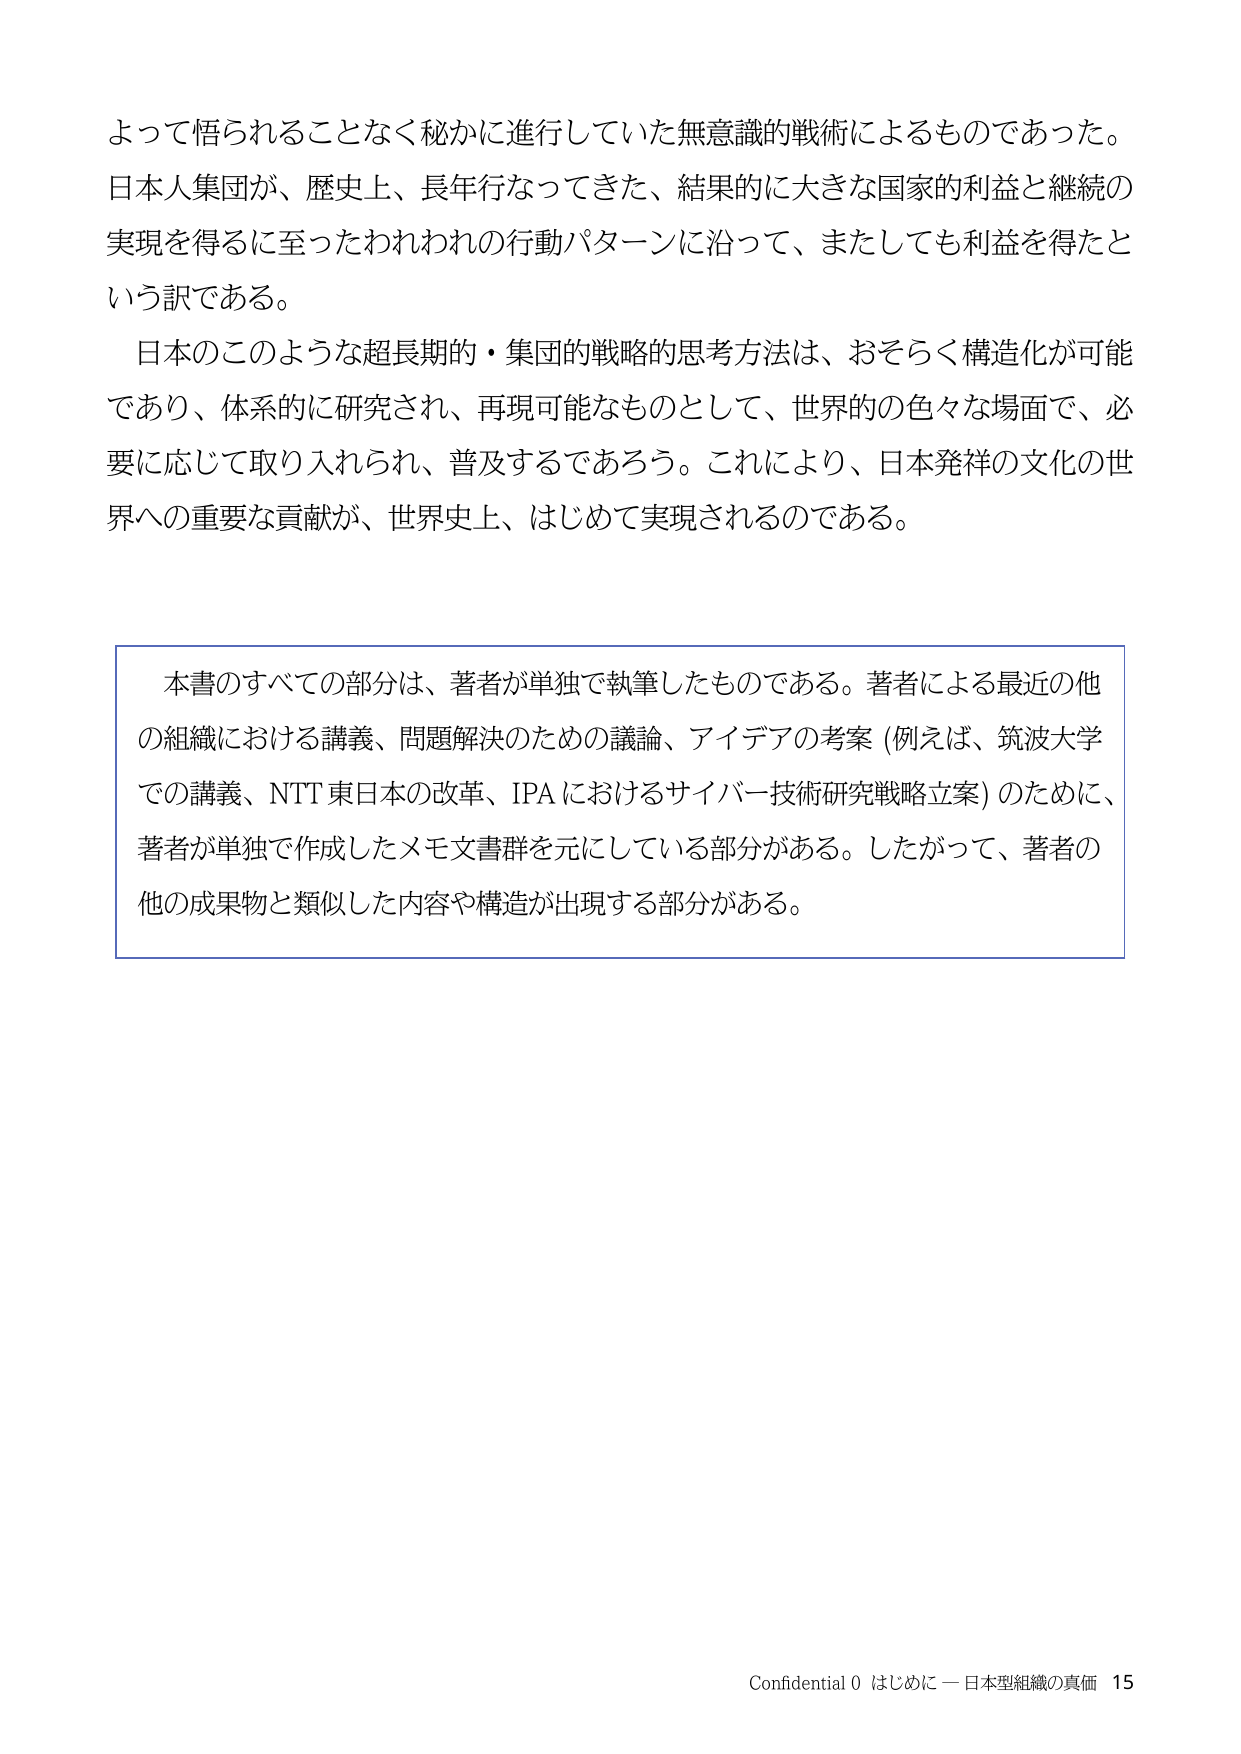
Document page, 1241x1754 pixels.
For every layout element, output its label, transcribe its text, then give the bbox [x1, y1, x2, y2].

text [106, 106, 1134, 326]
text 本書のすべての部分は、著者が単独で執筆したものである。著者による最近の他の組織における講義、問題解決のための議論、アイデアの考案 (例えば、筑波大学での講義、NTT東日本の改革、IPAにおけるサイバー技術研究戦略立案) のために、著者が単独で作成したメモ文書群を元にしている部分がある。したがって、著者の他の成果物と類似した内容や構造が出現する部分がある。 [117, 647, 1124, 957]
text 日本のこのような超長期的・集団的戦略的思考方法は、おそらく構造化が可能であり、体系的に研究され、再現可能なものとして、世界的の色々な場面で、必要に応じて取り入れられ、普及するであろう。これにより、日本発祥の文化の世界への重要な貢献が、世界史上、はじめて実現されるのである。 [106, 326, 1134, 546]
